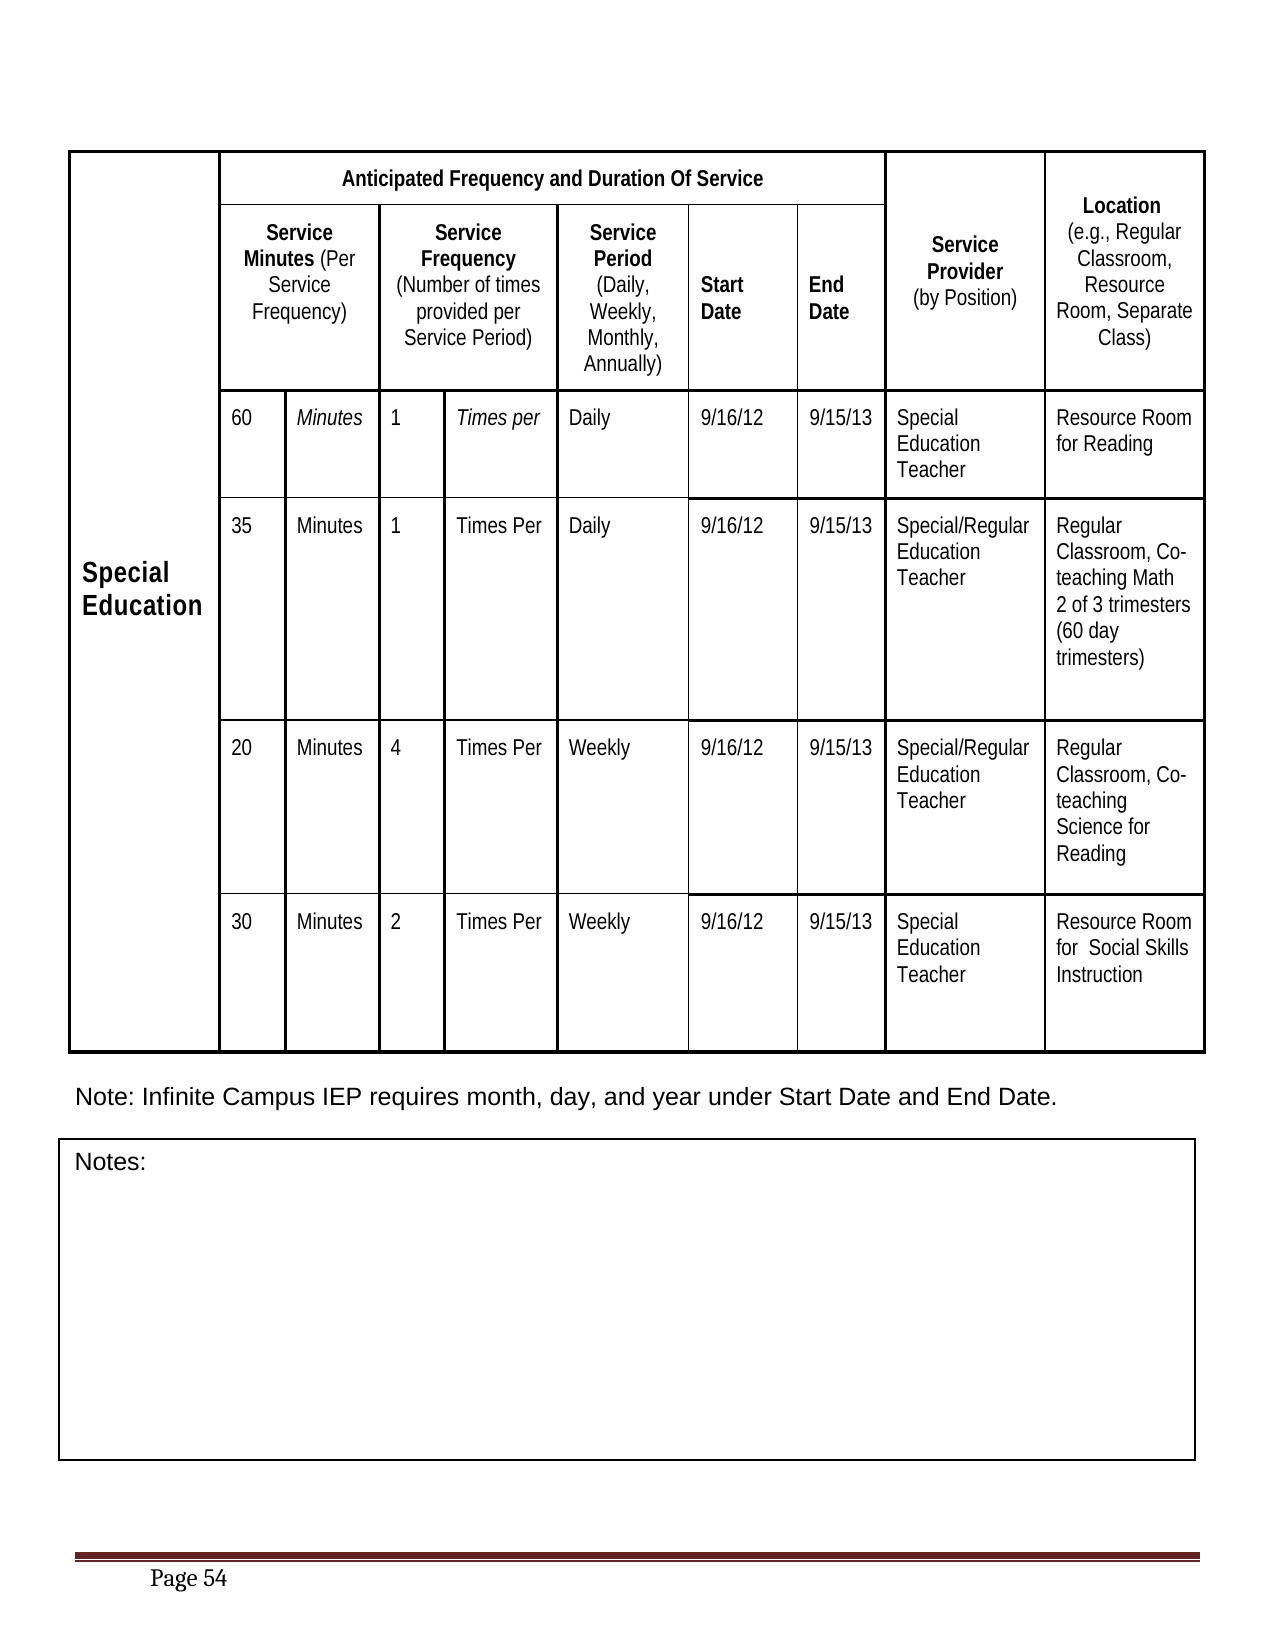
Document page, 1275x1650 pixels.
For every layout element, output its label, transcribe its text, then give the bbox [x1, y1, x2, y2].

table_cell Regular Classroom, Co-teaching Science for Reading [1046, 722, 1203, 893]
table_cell 9/16/12 [689, 722, 797, 893]
table_cell 2 [381, 894, 443, 1050]
table_cell 1 [381, 392, 443, 497]
table_cell 30 [221, 894, 284, 1050]
table_cell Times Per [446, 894, 556, 1050]
table_cell Minutes [287, 721, 378, 893]
table_cell 9/15/13 [798, 722, 884, 893]
table_cell Weekly [559, 721, 688, 893]
table_cell Times per [446, 392, 556, 497]
table_cell 1 [381, 498, 443, 719]
table_cell 60 [221, 392, 284, 497]
table_cell Resource Room for Social Skills Instruction [1046, 896, 1203, 1050]
table_cell Service Frequency (Number of times provided per Service Period) [381, 205, 556, 389]
table_cell Minutes [287, 392, 378, 497]
table_cell 20 [221, 721, 284, 893]
table_cell Minutes [287, 894, 378, 1050]
table_cell Special Education Teacher [887, 896, 1044, 1050]
table_header Service Provider (by Position) [887, 153, 1044, 389]
table_cell Special/Regular Education Teacher [887, 500, 1044, 719]
text Note: Infinite Campus IEP requires month, day, and year under Start Date and End Date. [75, 1082, 1200, 1111]
table_cell Special Education Teacher [887, 392, 1044, 497]
table_cell Special/Regular Education Teacher [887, 722, 1044, 893]
table_cell Weekly [559, 894, 688, 1050]
table_cell Minutes [287, 498, 378, 719]
table_cell Daily [559, 392, 688, 497]
table_header Anticipated Frequency and Duration Of Service [221, 153, 884, 203]
table_cell Regular Classroom, Co-teaching Math 2 of 3 trimesters (60 day trimesters) [1046, 500, 1203, 719]
table_cell Times Per [446, 721, 556, 893]
table_cell 9/16/12 [689, 392, 797, 497]
table_cell 9/16/12 [689, 500, 797, 719]
table_header Location (e.g., Regular Classroom, Resource Room, Separate Class) [1046, 153, 1203, 389]
table_cell 4 [381, 721, 443, 893]
table_cell Daily [559, 498, 688, 719]
table_cell Start Date [689, 205, 797, 389]
table_cell 9/16/12 [689, 896, 797, 1050]
table_cell End Date [798, 205, 884, 389]
table_cell Service Minutes (Per Service Frequency) [221, 205, 378, 389]
table_cell Times Per [446, 498, 556, 719]
table_cell Service Period (Daily, Weekly, Monthly, Annually) [559, 205, 688, 389]
table_cell 9/15/13 [798, 500, 884, 719]
table_cell 9/15/13 [798, 392, 884, 497]
table_header Special Education [71, 153, 218, 1050]
table_cell 9/15/13 [798, 896, 884, 1050]
table_cell Resource Room for Reading [1046, 392, 1203, 497]
table_cell 35 [221, 498, 284, 719]
